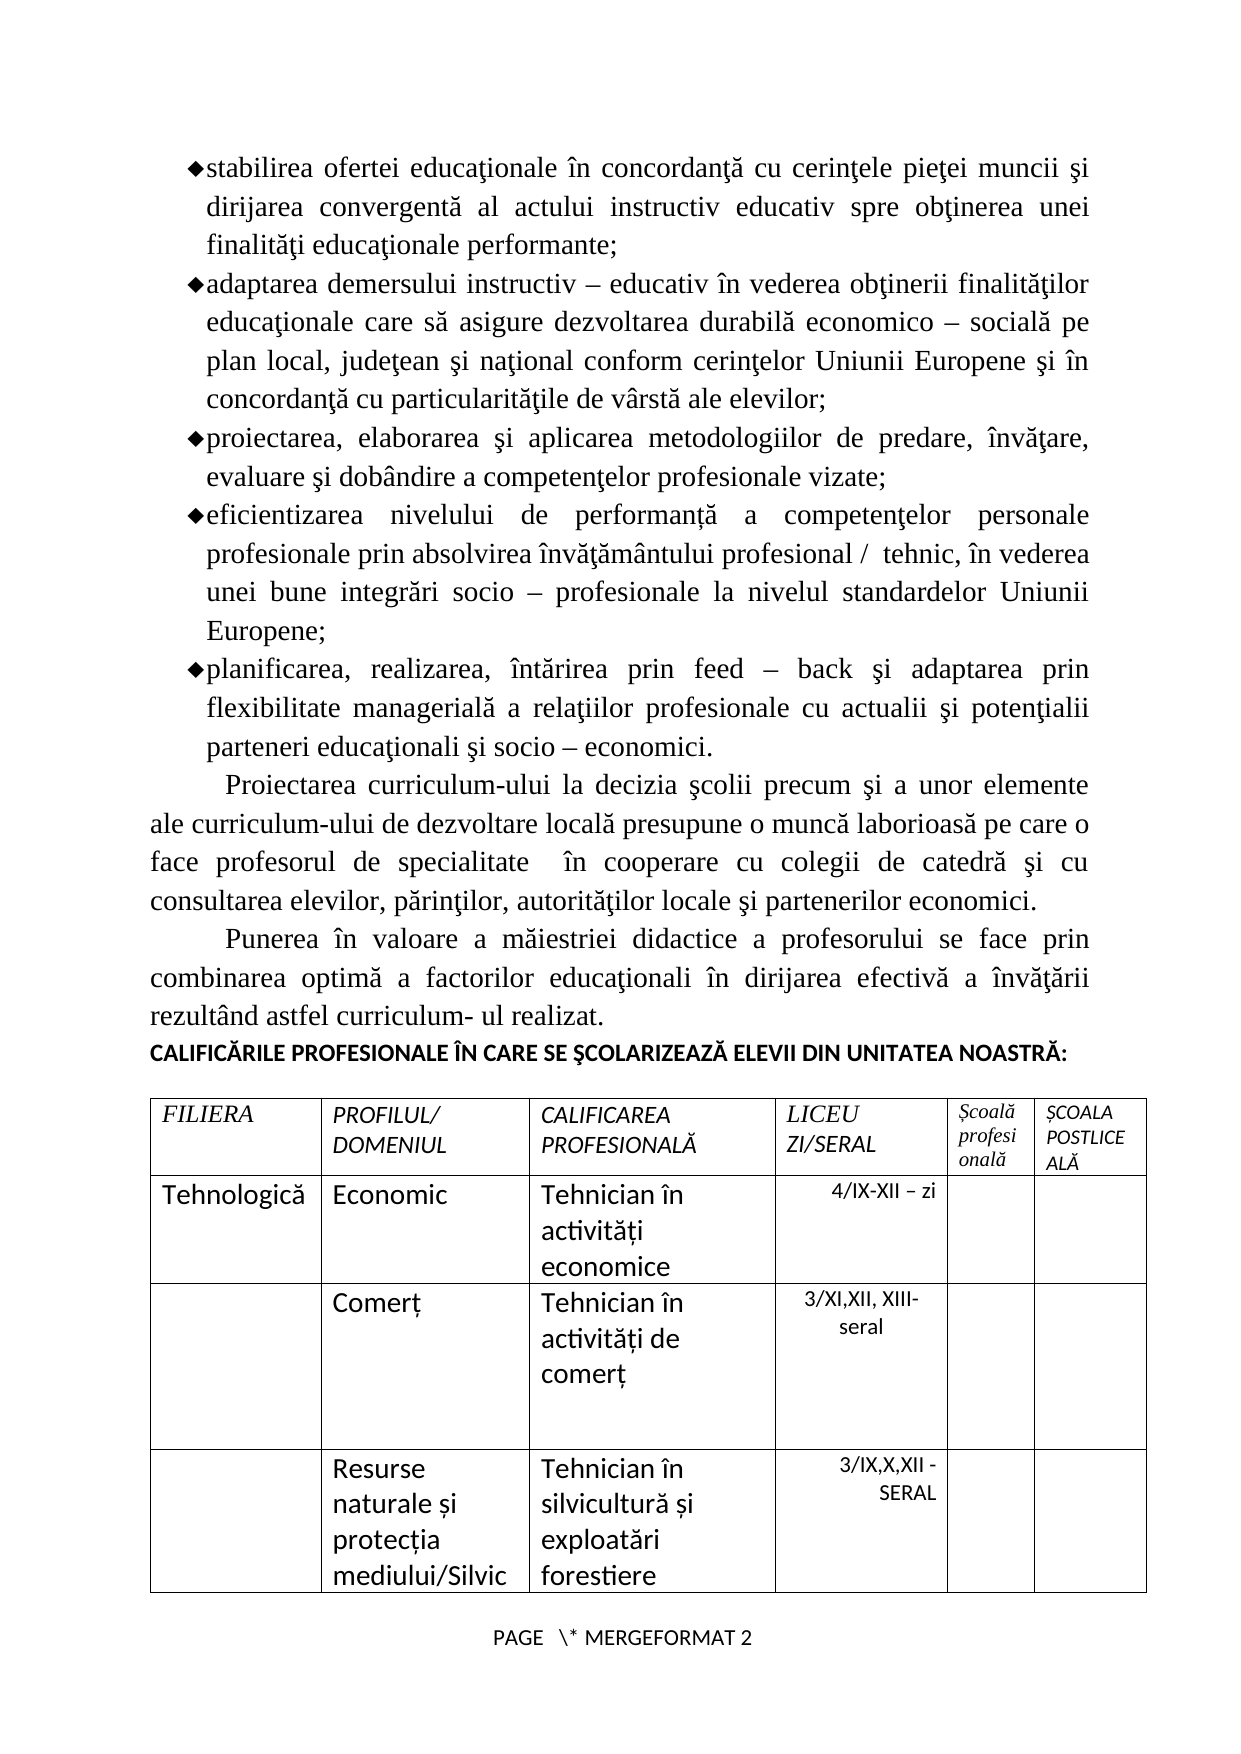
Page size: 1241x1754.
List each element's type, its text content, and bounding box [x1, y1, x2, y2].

list adaptarea demersului instructiv – educativ în vederea obţinerii finalităţilor educaţionale care să asigure dezvoltarea durabilă economico – socială pe plan local, judeţean şi naţional conform cerinţelor Uniunii Europene şi în concordanţă cu particularităţile de vârstă ale elevilor; [187, 266, 1090, 415]
table_cell Economic [322, 1176, 529, 1283]
table_cell [1035, 1450, 1146, 1592]
table_header CALIFICAREA PROFESIONALĂ [530, 1099, 775, 1175]
list planificarea, realizarea, întărirea prin feed – back şi adaptarea prin flexibilitate managerială a relaţiilor profesionale cu actualii şi potenţialii parteneri educaţionali şi socio – economici. [187, 651, 1090, 762]
table_cell [948, 1284, 1034, 1449]
table_header PROFILUL/ DOMENIUL [322, 1099, 529, 1175]
table_cell Tehnician în activităţi de comerţ [530, 1284, 775, 1449]
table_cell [322, 1450, 529, 1592]
table_cell [948, 1450, 1034, 1592]
table_cell Tehnologică [151, 1176, 321, 1283]
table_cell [530, 1450, 775, 1592]
table_cell [948, 1176, 1034, 1283]
table_cell Tehnician în activităţi economice [530, 1176, 775, 1283]
list stabilirea ofertei educaţionale în concordanţă cu cerinţele pieţei muncii şi dirijarea convergentă al actului instructiv educativ spre obţinerea unei finalităţi educaţionale performante; [187, 150, 1090, 261]
table_header ŞCOALA POSTLICEALĂ [1035, 1099, 1146, 1175]
list eficientizarea nivelului de performanță a competenţelor personale profesionale prin absolvirea învăţământului profesional / tehnic, în vederea unei bune integrări socio – profesionale la nivelul standardelor Uniunii Europene; [187, 497, 1090, 646]
text Punerea în valoare a măiestriei didactice a profesorului se face prin combinarea optimă a factorilor educaţionali în dirijarea efectivă a învăţării rezultând astfel curriculum- ul realizat. [150, 921, 1090, 1032]
table_cell [151, 1284, 321, 1449]
text CALIFICĂRILE PROFESIONALE ÎN CARE SE ŞCOLARIZEAZĂ ELEVII DIN UNITATEA NOASTRĂ: [150, 1037, 1090, 1067]
table_cell [1035, 1176, 1146, 1283]
table_cell 3/IX,X,XII - SERAL [776, 1450, 947, 1592]
table_cell [1035, 1284, 1146, 1449]
table_header Școală profesională [948, 1099, 1034, 1175]
table_cell 4/IX-XII – zi [776, 1176, 947, 1283]
table_cell Comerț [322, 1284, 529, 1449]
table_header FILIERA [151, 1099, 321, 1175]
list proiectarea, elaborarea şi aplicarea metodologiilor de predare, învăţare, evaluare şi dobândire a competenţelor profesionale vizate; [187, 420, 1090, 492]
table_cell 3/XI,XII, XIII-seral [776, 1284, 947, 1449]
table_cell [151, 1450, 321, 1592]
table_header LICEU ZI/SERAL [776, 1099, 947, 1175]
text Proiectarea curriculum-ului la decizia şcolii precum şi a unor elemente ale curriculum-ului de dezvoltare locală presupune o muncă laborioasă pe care o face profesorul de specialitate în cooperare cu colegii de catedră şi cu consultarea elevilor, părinţilor, autorităţilor locale şi partenerilor economici. [150, 767, 1090, 916]
